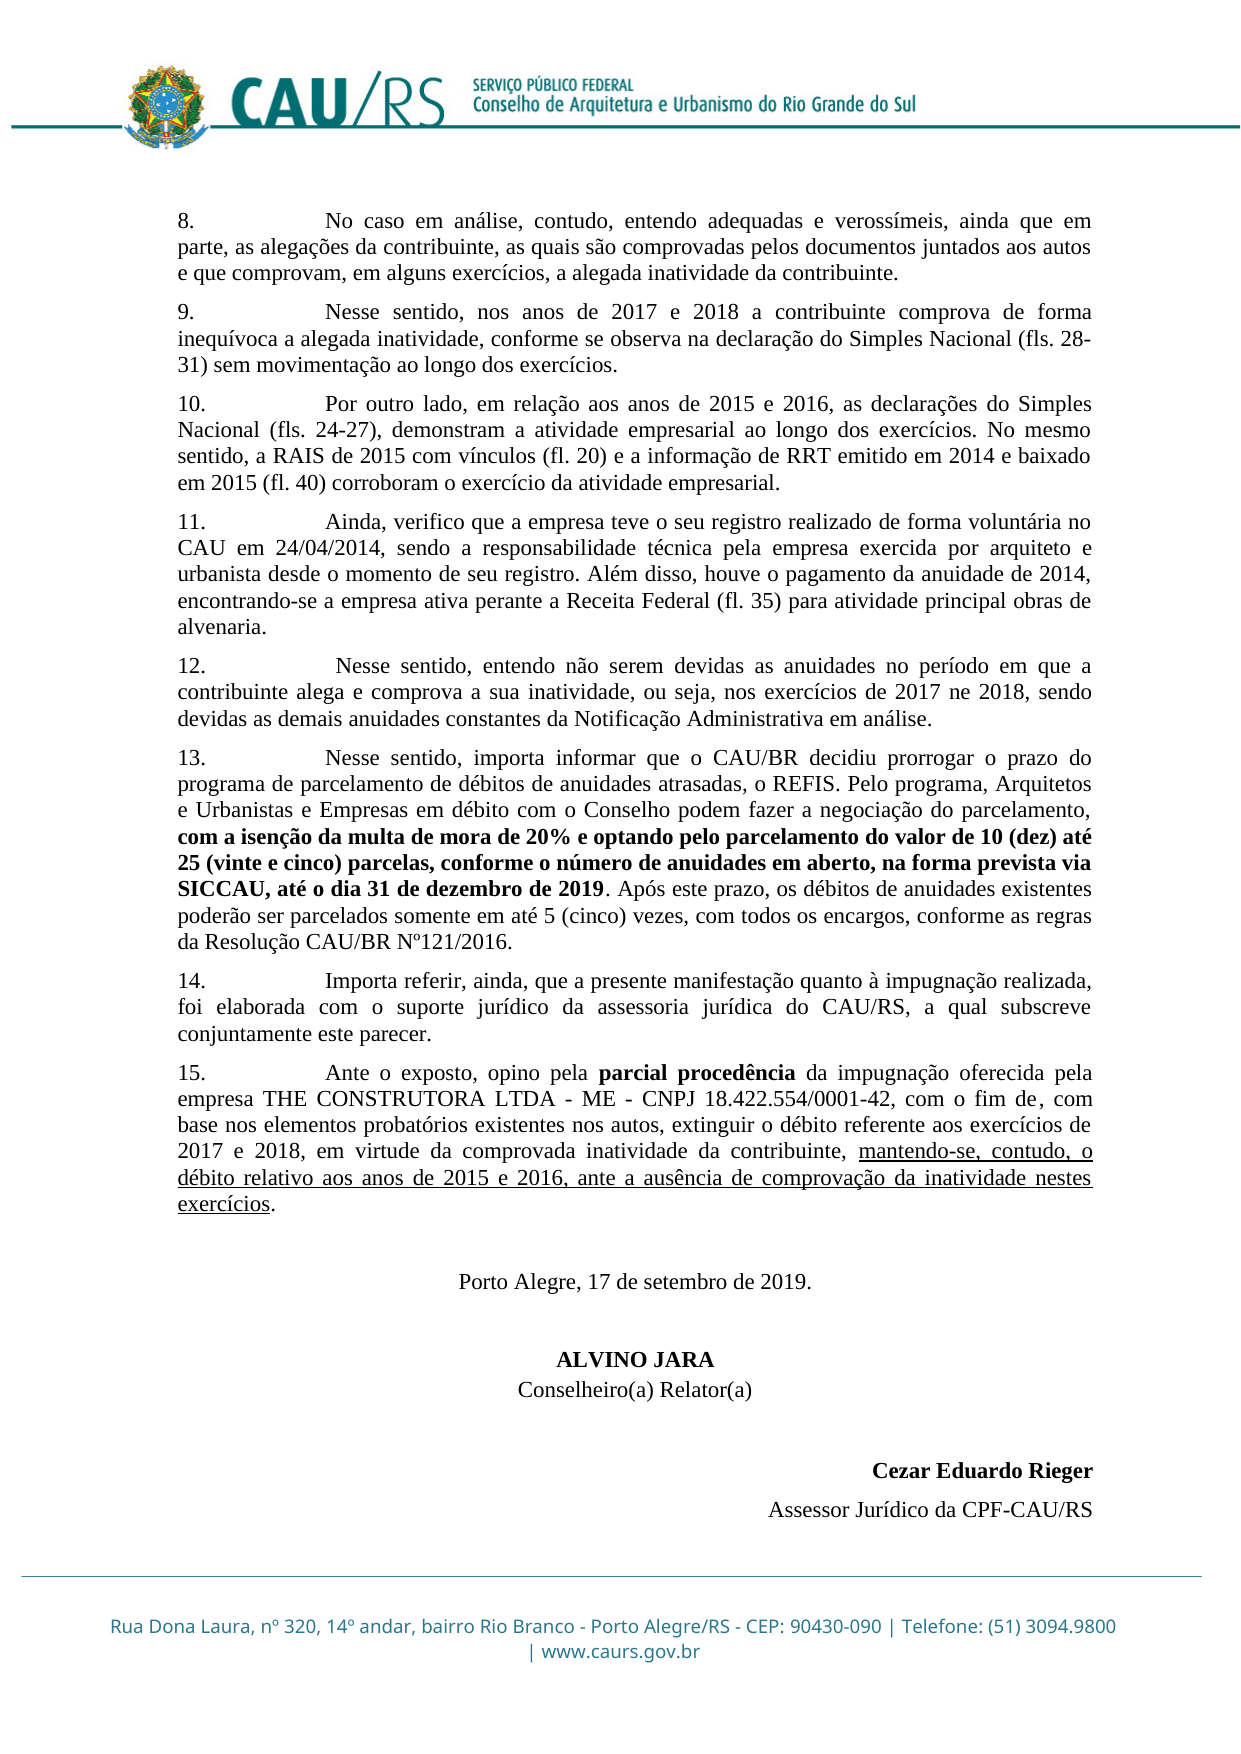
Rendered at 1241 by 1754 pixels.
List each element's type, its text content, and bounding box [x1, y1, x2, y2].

list Nesse sentido, importa informar que o CAU/BR decidiu prorrogar o prazo do programa de parcelamento de débitos de anuidades atrasadas, o REFIS. Pelo programa, Arquitetos e Urbanistas e Empresas em débito com o Conselho podem fazer a negociação do parcelamento, com a isenção da multa de mora de 20% e optando pelo parcelamento do valor de 10 (dez) até 25 (vinte e cinco) parcelas, conforme o número de anuidades em aberto, na forma prevista via SICCAU, até o dia 31 de dezembro de 2019. Após este prazo, os débitos de anuidades existentes poderão ser parcelados somente em até 5 (cinco) vezes, com todos os encargos, conforme as regras da Resolução CAU/BR Nº121/2016. [177, 744, 1093, 954]
list Nesse sentido, nos anos de 2017 e 2018 a contribuinte comprova de forma inequívoca a alegada inatividade, conforme se observa na declaração do Simples Nacional (fls. 28-31) sem movimentação ao longo dos exercícios. [177, 298, 1093, 377]
list Porto Alegre, 17 de setembro de 2019. [177, 1268, 1093, 1294]
text ALVINO JARA [177, 1346, 1093, 1372]
picture [11, 0, 1241, 160]
list Por outro lado, em relação aos anos de 2015 e 2016, as declarações do Simples Nacional (fls. 24-27), demonstram a atividade empresarial ao longo dos exercícios. No mesmo sentido, a RAIS de 2015 com vínculos (fl. 20) e a informação de RRT emitido em 2014 e baixado em 2015 (fl. 40) corroboram o exercício da atividade empresarial. [177, 390, 1093, 495]
list Ante o exposto, opino pela parcial procedência da impugnação oferecida pela empresa THE CONSTRUTORA LTDA - ME - CNPJ 18.422.554/0001-42, com o fim de, com base nos elementos probatórios existentes nos autos, extinguir o débito referente aos exercícios de 2017 e 2018, em virtude da comprovada inatividade da contribuinte, mantendo-se, contudo, o débito relativo aos anos de 2015 e 2016, ante a ausência de comprovação da inatividade nestes exercícios. [177, 1058, 1093, 1187]
text Assessor Jurídico da CPF-CAU/RS [177, 1496, 1093, 1523]
text Cezar Eduardo Rieger [327, 1457, 1093, 1484]
list Nesse sentido, entendo não serem devidas as anuidades no período em que a contribuinte alega e comprova a sua inatividade, ou seja, nos exercícios de 2017 ne 2018, sendo devidas as demais anuidades constantes da Notificação Administrativa em análise. [177, 652, 1093, 731]
list No caso em análise, contudo, entendo adequadas e verossímeis, ainda que em parte, as alegações da contribuinte, as quais são comprovadas pelos documentos juntados aos autos e que comprovam, em alguns exercícios, a alegada inatividade da contribuinte. [177, 207, 1093, 286]
list Ainda, verifico que a empresa teve o seu registro realizado de forma voluntária no CAU em 24/04/2014, sendo a responsabilidade técnica pela empresa exercida por arquiteto e urbanista desde o momento de seu registro. Além disso, houve o pagamento da anuidade de 2014, encontrando-se a empresa ativa perante a Receita Federal (fl. 35) para atividade principal obras de alvenaria. [177, 508, 1093, 639]
list Importa referir, ainda, que a presente manifestação quanto à impugnação realizada, foi elaborada com o suporte jurídico da assessoria jurídica do CAU/RS, a qual subscreve conjuntamente este parecer. [177, 967, 1093, 1046]
text Conselheiro(a) Relator(a) [177, 1376, 1093, 1402]
